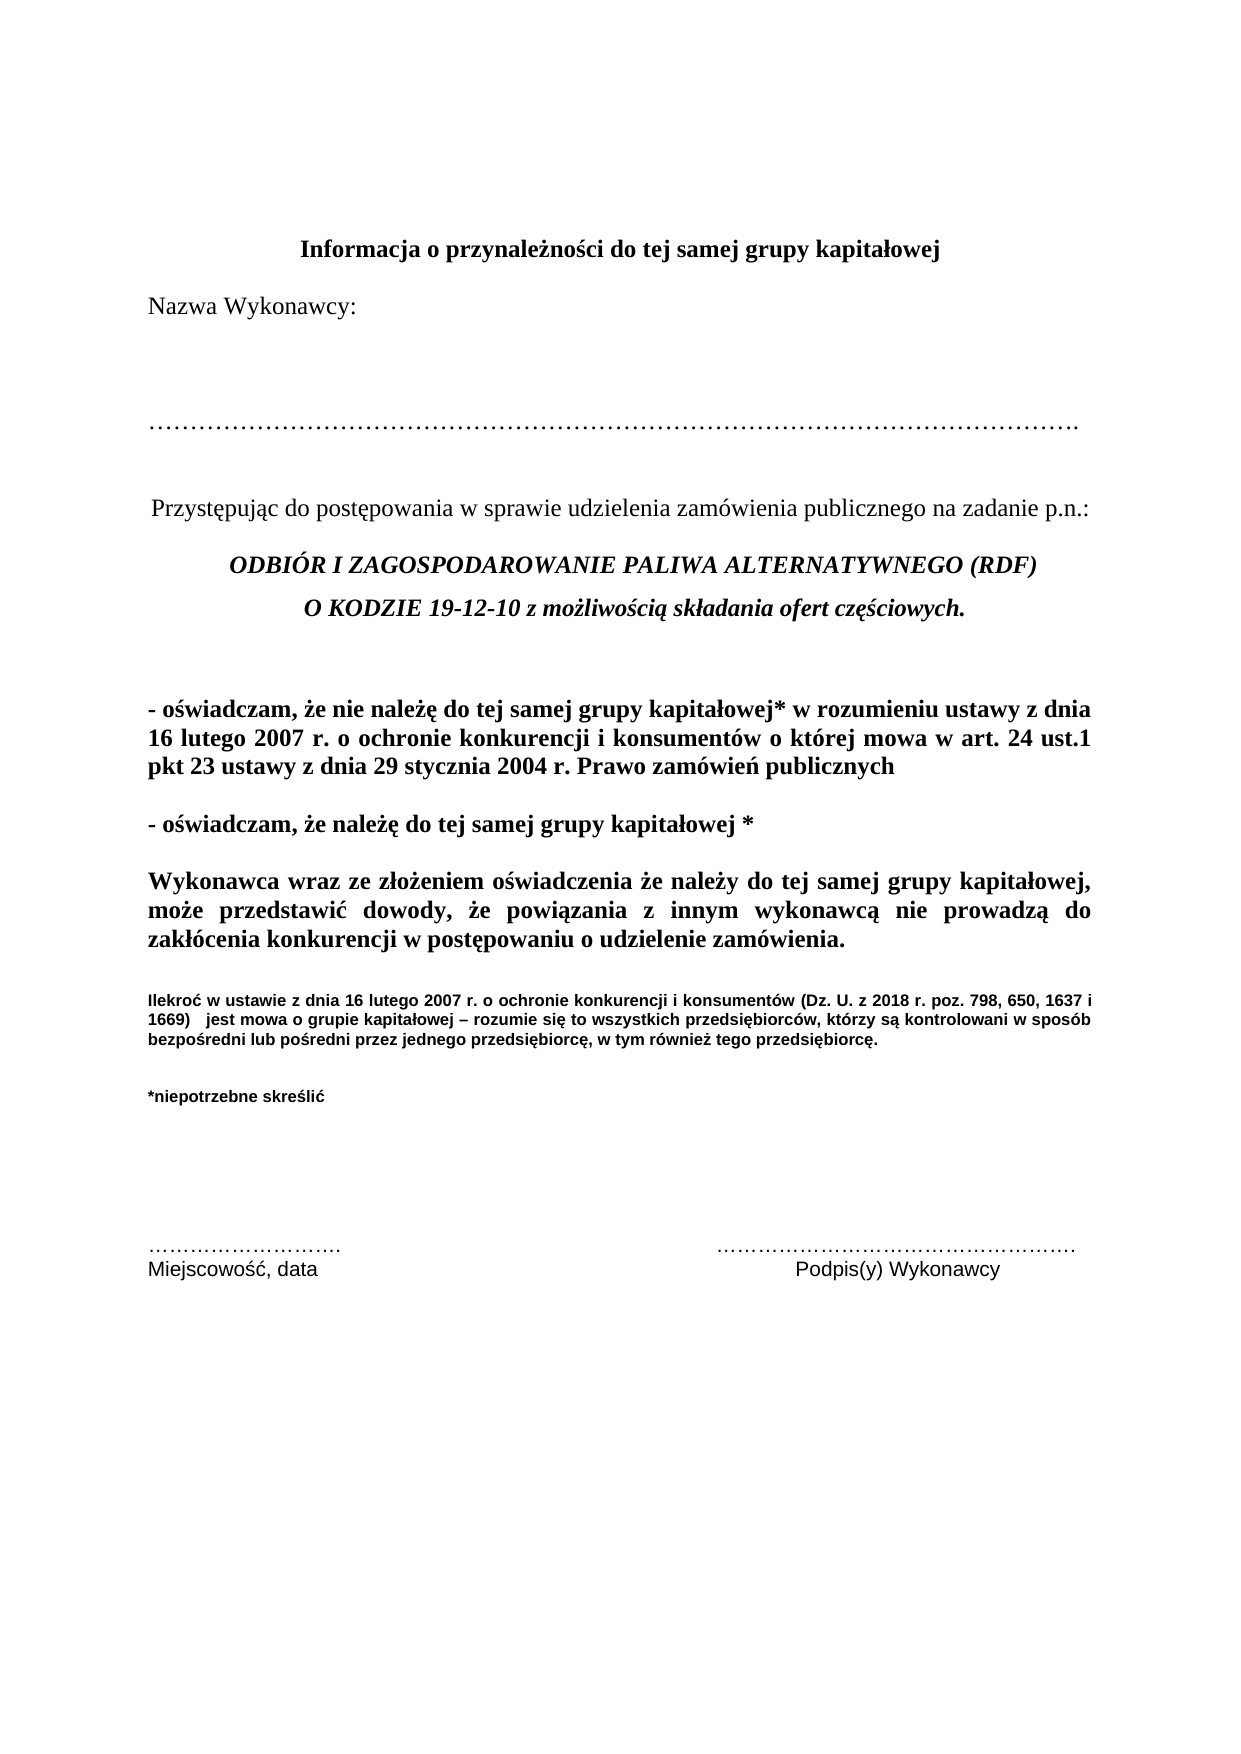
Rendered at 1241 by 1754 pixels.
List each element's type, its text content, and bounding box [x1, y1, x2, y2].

text Wykonawca wraz ze złożeniem oświadczenia że należy do tej samej grupy kapitałowej, może przedstawić dowody, że powiązania z innym wykonawcą nie prowadzą do zakłócenia konkurencji w postępowaniu o udzielenie zamówienia. [148, 866, 1093, 953]
text …………………………………………………………………………………………………. [148, 406, 1093, 435]
text Nazwa Wykonawcy: [148, 291, 1093, 320]
text - oświadczam, że nie należę do tej samej grupy kapitałowej* w rozumieniu ustawy z dnia 16 lutego 2007 r. o ochronie konkurencji i konsumentów o której mowa w art. 24 ust.1 pkt 23 ustawy z dnia 29 stycznia 2004 r. Prawo zamówień publicznych [148, 694, 1093, 780]
text *niepotrzebne skreślić [148, 1087, 1093, 1106]
list ODBIÓR I ZAGOSPODAROWANIE PALIWA ALTERNATYWNEGO (RDF) O KODZIE 19-12-10 z możliwością składania ofert częściowych. [177, 550, 1093, 622]
text Miejscowość, data Podpis(y) Wykonawcy [148, 1257, 1093, 1281]
text Ilekroć w ustawie z dnia 16 lutego 2007 r. o ochronie konkurencji i konsumentów (Dz. U. z 2018 r. poz. 798, 650, 1637 i 1669) jest mowa o grupie kapitałowej – rozumie się to wszystkich przedsiębiorców, którzy są kontrolowani w sposób bezpośredni lub pośredni przez jednego przedsiębiorcę, w tym również tego przedsiębiorcę. [148, 991, 1093, 1048]
text Informacja o przynależności do tej samej grupy kapitałowej [148, 234, 1093, 263]
text Przystępując do postępowania w sprawie udzielenia zamówienia publicznego na zadanie p.n.: [148, 493, 1093, 521]
text ………………………. ……………………………………………. [148, 1233, 1093, 1257]
text - oświadczam, że należę do tej samej grupy kapitałowej * [148, 809, 1093, 838]
